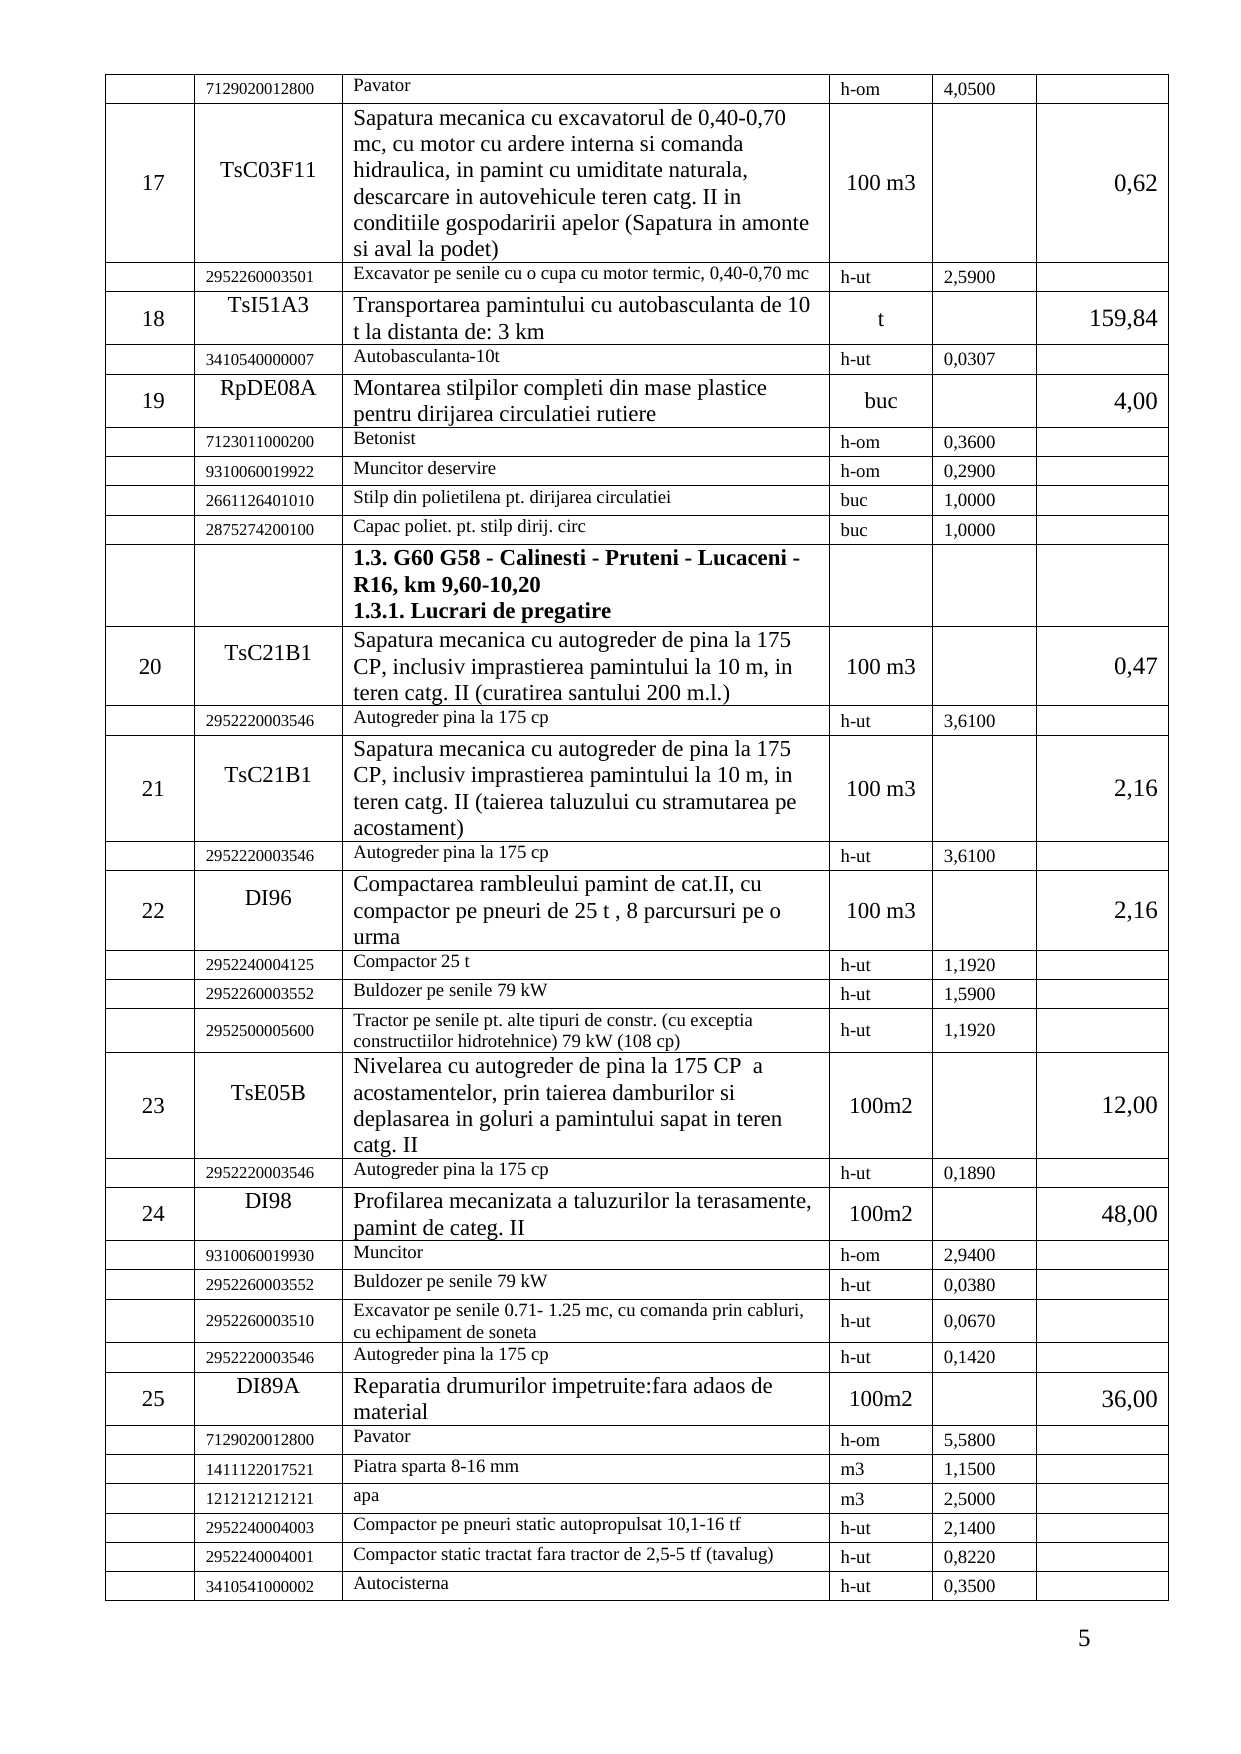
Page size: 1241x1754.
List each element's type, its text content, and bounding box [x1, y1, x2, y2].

table_cell 36,00 [1037, 1373, 1168, 1425]
table_cell h-ut [830, 1543, 932, 1571]
table_cell h-ut [830, 1514, 932, 1542]
table_cell h-ut [830, 1159, 932, 1187]
table_cell 2952260003501 [195, 263, 342, 291]
table_cell 2952240004001 [195, 1543, 342, 1571]
table_cell Excavator pe senile cu o cupa cu motor termic, 0,40-0,70 mc [343, 263, 829, 291]
table_cell h-om [830, 1426, 932, 1454]
table_cell 0,1420 [933, 1343, 1036, 1372]
table_cell Betonist [343, 428, 829, 456]
table_cell 100m2 [830, 1053, 932, 1158]
table_cell h-ut [830, 1343, 932, 1372]
table_cell 100m2 [830, 1373, 932, 1425]
table_cell h-ut [830, 1572, 932, 1600]
table_cell 3410540000007 [195, 345, 342, 373]
table_cell 159,84 [1037, 292, 1168, 344]
table_cell Autogreder pina la 175 cp [343, 842, 829, 870]
table_cell 1,1920 [933, 951, 1036, 979]
table_cell Profilarea mecanizata a taluzurilor la terasamente, pamint de categ. II [343, 1188, 829, 1240]
table_cell 0,0307 [933, 345, 1036, 373]
table_cell 24 [106, 1188, 194, 1240]
table_cell 1.3. G60 G58 - Calinesti - Pruteni - Lucaсeni - R16, km 9,60-10,20 [343, 545, 829, 597]
table_cell 2,1400 [933, 1514, 1036, 1542]
table_cell 2952220003546 [195, 1159, 342, 1187]
table_cell [933, 104, 1036, 262]
table_cell [1037, 457, 1168, 485]
table_cell 2,5000 [933, 1484, 1036, 1513]
table_cell 2952220003546 [195, 706, 342, 735]
table_cell [106, 457, 194, 485]
table_cell 7123011000200 [195, 428, 342, 456]
table_cell [106, 75, 194, 103]
table_cell 1411122017521 [195, 1455, 342, 1483]
table_cell [1037, 1241, 1168, 1269]
table_cell 7129020012800 [195, 1426, 342, 1454]
table_cell Autobasculanta-10t [343, 345, 829, 373]
table_cell [106, 1514, 194, 1542]
table_cell 12,00 [1037, 1053, 1168, 1158]
table_cell DI89A [195, 1373, 342, 1425]
table_cell [106, 1009, 194, 1052]
table_cell [1037, 486, 1168, 514]
table_cell h-ut [830, 1300, 932, 1342]
table_cell 3410541000002 [195, 1572, 342, 1600]
table_cell m3 [830, 1484, 932, 1513]
table_cell 100m2 [830, 1188, 932, 1240]
table_cell h-ut [830, 842, 932, 870]
table_cell 0,3600 [933, 428, 1036, 456]
table_cell [933, 871, 1036, 949]
table_cell [106, 597, 194, 626]
table_cell [106, 1455, 194, 1483]
table_cell 2952240004003 [195, 1514, 342, 1542]
table_cell [106, 1159, 194, 1187]
table_cell 0,8220 [933, 1543, 1036, 1571]
table_cell TsC21B1 [195, 736, 342, 841]
table_cell h-ut [830, 706, 932, 735]
table_cell RpDE08A [195, 375, 342, 427]
table_cell [106, 1484, 194, 1513]
table_cell Pavator [343, 75, 829, 103]
table_cell [933, 375, 1036, 427]
table_cell [933, 545, 1036, 597]
table_cell buc [830, 486, 932, 514]
table_cell 2952260003552 [195, 1270, 342, 1299]
table_cell [106, 1343, 194, 1372]
table_cell 1,1920 [933, 1009, 1036, 1052]
table_cell [933, 627, 1036, 705]
table_cell 22 [106, 871, 194, 949]
table_cell [1037, 706, 1168, 735]
table_cell [1037, 1009, 1168, 1052]
table_cell [1037, 516, 1168, 544]
table_cell h-ut [830, 1009, 932, 1052]
table_cell [1037, 1543, 1168, 1571]
table_cell [106, 545, 194, 597]
table_cell Buldozer pe senile 79 kW [343, 1270, 829, 1299]
table_cell [933, 292, 1036, 344]
table_cell 17 [106, 104, 194, 262]
table_cell 0,62 [1037, 104, 1168, 262]
table_cell 100 m3 [830, 627, 932, 705]
table_cell [106, 1241, 194, 1269]
table_cell [195, 545, 342, 597]
table_cell 2661126401010 [195, 486, 342, 514]
table_cell 0,3500 [933, 1572, 1036, 1600]
table_cell Compactarea rambleului pamint de cat.II, cu compactor pe pneuri de 25 t , 8 parcursuri pe o urma [343, 871, 829, 949]
table_cell [830, 597, 932, 626]
table_cell [106, 1572, 194, 1600]
table_cell 0,47 [1037, 627, 1168, 705]
table_cell apa [343, 1484, 829, 1513]
table_cell h-ut [830, 263, 932, 291]
table_cell Capac poliet. pt. stilp dirij. circ [343, 516, 829, 544]
table_cell h-ut [830, 951, 932, 979]
table_cell 1,1500 [933, 1455, 1036, 1483]
table_cell Sapatura mecanica cu autogreder de pina la 175 CP, inclusiv imprastierea pamintului la 10 m, in teren catg. II (curatirea santului 200 m.l.) [343, 627, 829, 705]
table_cell 20 [106, 627, 194, 705]
table_cell [1037, 428, 1168, 456]
table_cell Montarea stilpilor completi din mase plastice pentru dirijarea circulatiei rutiere [343, 375, 829, 427]
table_cell h-om [830, 428, 932, 456]
table_cell [1037, 951, 1168, 979]
table_cell Excavator pe senile 0.71- 1.25 mc, cu comanda prin cabluri, cu echipament de soneta [343, 1300, 829, 1342]
table_cell 1212121212121 [195, 1484, 342, 1513]
table_cell 4,0500 [933, 75, 1036, 103]
table_cell Tractor pe senile pt. alte tipuri de constr. (cu exceptia constructiilor hidrotehnice) 79 kW (108 cp) [343, 1009, 829, 1052]
table_cell [1037, 1572, 1168, 1600]
table_cell buc [830, 375, 932, 427]
table_cell Muncitor [343, 1241, 829, 1269]
table_cell [106, 1300, 194, 1342]
table_cell Transportarea pamintului cu autobasculanta de 10 t la distanta de: 3 km [343, 292, 829, 344]
table_cell [195, 597, 342, 626]
table_cell 0,1890 [933, 1159, 1036, 1187]
table_cell [1037, 1270, 1168, 1299]
table_cell 2875274200100 [195, 516, 342, 544]
table_cell h-om [830, 75, 932, 103]
table_cell 2952240004125 [195, 951, 342, 979]
table_cell 18 [106, 292, 194, 344]
table_cell 1,0000 [933, 486, 1036, 514]
table_cell 0,0670 [933, 1300, 1036, 1342]
table_cell Autogreder pina la 175 cp [343, 1343, 829, 1372]
table_cell 5,5800 [933, 1426, 1036, 1454]
table_cell Reparatia drumurilor impetruite:fara adaos de material [343, 1373, 829, 1425]
table_cell Compactor pe pneuri static autopropulsat 10,1-16 tf [343, 1514, 829, 1542]
table_cell 2952500005600 [195, 1009, 342, 1052]
table_cell Autocisterna [343, 1572, 829, 1600]
table_cell [1037, 75, 1168, 103]
table_cell Pavator [343, 1426, 829, 1454]
table_cell 3,6100 [933, 706, 1036, 735]
table_cell 2952220003546 [195, 1343, 342, 1372]
table_cell 48,00 [1037, 1188, 1168, 1240]
table_cell 25 [106, 1373, 194, 1425]
table_cell [1037, 1300, 1168, 1342]
table_cell 100 m3 [830, 736, 932, 841]
table_cell DI98 [195, 1188, 342, 1240]
table_cell 0,2900 [933, 457, 1036, 485]
table_cell 4,00 [1037, 375, 1168, 427]
table_cell 21 [106, 736, 194, 841]
table_cell TsE05B [195, 1053, 342, 1158]
table_cell [1037, 980, 1168, 1008]
table_cell [933, 1188, 1036, 1240]
table_cell m3 [830, 1455, 932, 1483]
table_cell [1037, 1514, 1168, 1542]
table_cell h-ut [830, 345, 932, 373]
table_cell 2952260003552 [195, 980, 342, 1008]
table_cell [1037, 842, 1168, 870]
table_cell 1,0000 [933, 516, 1036, 544]
table_cell 19 [106, 375, 194, 427]
table_cell [106, 980, 194, 1008]
table_cell 2,16 [1037, 871, 1168, 949]
table_cell 2,9400 [933, 1241, 1036, 1269]
table_cell 2952220003546 [195, 842, 342, 870]
table_cell [106, 428, 194, 456]
table_cell Piatra sparta 8-16 mm [343, 1455, 829, 1483]
table_cell [106, 516, 194, 544]
table_cell Sapatura mecanica cu excavatorul de 0,40-0,70 mc, cu motor cu ardere interna si comanda hidraulica, in pamint cu umiditate naturala, descarcare in autovehicule teren catg. II in conditiile gospodaririi apelor (Sapatura in amonte si aval la podet) [343, 104, 829, 262]
table_cell 0,0380 [933, 1270, 1036, 1299]
table_cell TsC21B1 [195, 627, 342, 705]
table_cell [933, 1053, 1036, 1158]
table_cell TsI51A3 [195, 292, 342, 344]
table_cell [1037, 597, 1168, 626]
table_cell 2,16 [1037, 736, 1168, 841]
table_cell [106, 345, 194, 373]
table_cell h-om [830, 457, 932, 485]
table_cell Stilp din polietilena pt. dirijarea circulatiei [343, 486, 829, 514]
table_cell [933, 736, 1036, 841]
table_cell [1037, 1426, 1168, 1454]
table_cell [106, 842, 194, 870]
table_cell Muncitor deservire [343, 457, 829, 485]
table_cell h-ut [830, 980, 932, 1008]
table_cell [933, 1373, 1036, 1425]
table_cell Autogreder pina la 175 cp [343, 1159, 829, 1187]
table_cell 2,5900 [933, 263, 1036, 291]
table_cell TsC03F11 [195, 104, 342, 262]
table_cell Autogreder pina la 175 cp [343, 706, 829, 735]
table_cell 1.3.1. Lucrari de pregatire [343, 597, 829, 626]
table_cell DI96 [195, 871, 342, 949]
table_cell [933, 597, 1036, 626]
table_cell [1037, 1343, 1168, 1372]
table_cell [830, 545, 932, 597]
table_cell [106, 1426, 194, 1454]
table_cell [106, 951, 194, 979]
table_cell t [830, 292, 932, 344]
table_cell [1037, 1484, 1168, 1513]
table_cell 23 [106, 1053, 194, 1158]
table_cell buc [830, 516, 932, 544]
table_cell 9310060019930 [195, 1241, 342, 1269]
table_cell [1037, 1159, 1168, 1187]
table_cell Sapatura mecanica cu autogreder de pina la 175 CP, inclusiv imprastierea pamintului la 10 m, in teren catg. II (taierea taluzului cu stramutarea pe acostament) [343, 736, 829, 841]
table_cell h-ut [830, 1270, 932, 1299]
table_cell Compactor static tractat fara tractor de 2,5-5 tf (tavalug) [343, 1543, 829, 1571]
table_cell [1037, 1455, 1168, 1483]
table_cell [106, 263, 194, 291]
table_cell [106, 1270, 194, 1299]
table_cell h-om [830, 1241, 932, 1269]
table_cell 2952260003510 [195, 1300, 342, 1342]
table_cell [1037, 263, 1168, 291]
table_cell [1037, 345, 1168, 373]
table_cell Compactor 25 t [343, 951, 829, 979]
table_cell Buldozer pe senile 79 kW [343, 980, 829, 1008]
table_cell 100 m3 [830, 104, 932, 262]
table_cell [106, 486, 194, 514]
table_cell 3,6100 [933, 842, 1036, 870]
table_cell 7129020012800 [195, 75, 342, 103]
table_cell 100 m3 [830, 871, 932, 949]
table_cell [106, 706, 194, 735]
table_cell [1037, 545, 1168, 597]
table_cell Nivelarea cu autogreder de pina la 175 CP a acostamentelor, prin taierea damburilor si deplasarea in goluri a pamintului sapat in teren catg. II [343, 1053, 829, 1158]
table_cell [106, 1543, 194, 1571]
table_cell 1,5900 [933, 980, 1036, 1008]
table_cell 9310060019922 [195, 457, 342, 485]
